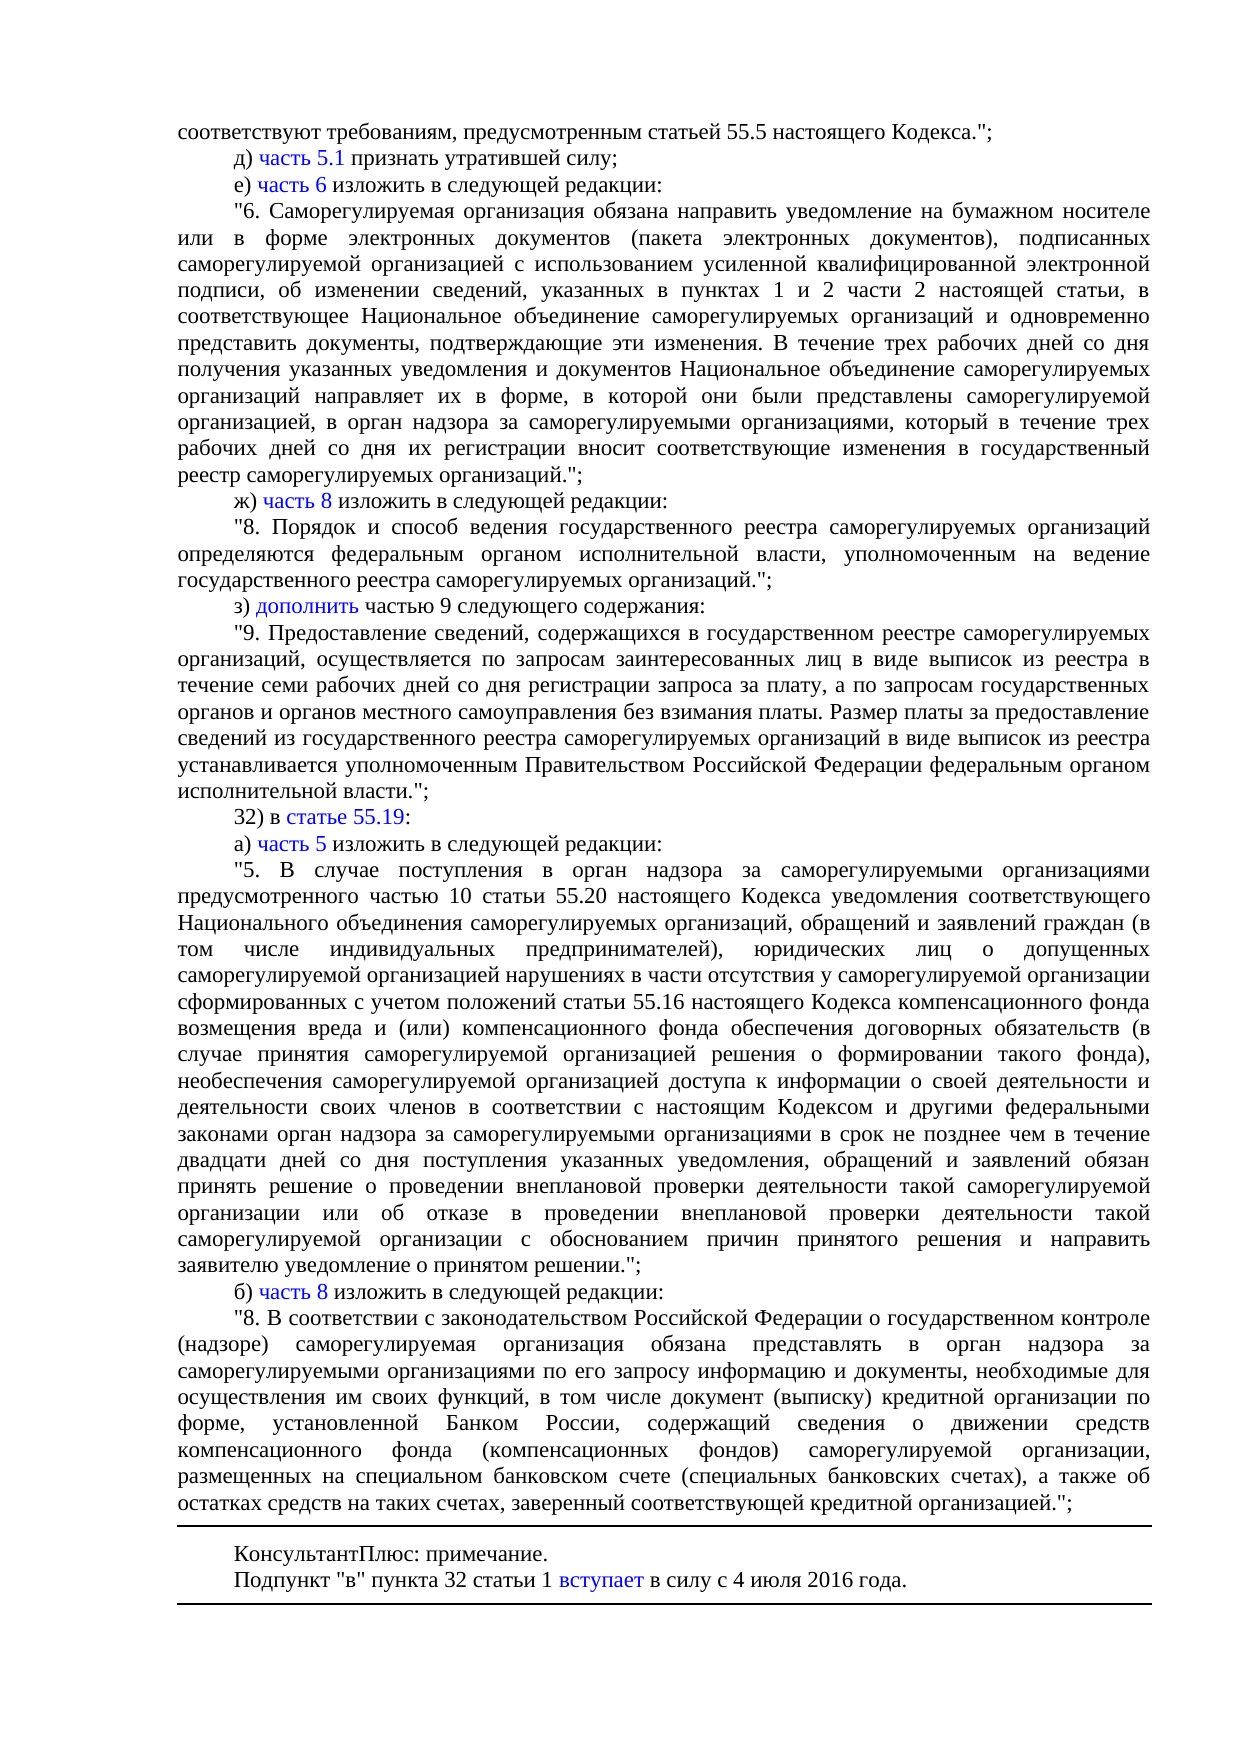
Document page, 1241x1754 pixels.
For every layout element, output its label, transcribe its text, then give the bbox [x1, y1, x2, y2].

text з) дополнить частью 9 следующего содержания: [177, 592, 1152, 619]
text б) часть 8 изложить в следующей редакции: [177, 1278, 1152, 1304]
text ж) часть 8 изложить в следующей редакции: [177, 487, 1152, 513]
text "8. В соответствии с законодательством Российской Федерации о государственном контроле (надзоре) саморегулируемая организация обязана представлять в орган надзора за саморегулируемыми организациями по его запросу информацию и документы, необходимые для осуществления им своих функций, в том числе документ (выписку) кредитной организации по форме, установленной Банком России, содержащий сведения о движении средств компенсационного фонда (компенсационных фондов) саморегулируемой организации, размещенных на специальном банковском счете (специальных банковских счетах), а также об остатках средств на таких счетах, заверенный соответствующей кредитной организацией."; [177, 1304, 1152, 1515]
text "6. Саморегулируемая организация обязана направить уведомление на бумажном носителе или в форме электронных документов (пакета электронных документов), подписанных саморегулируемой организацией с использованием усиленной квалифицированной электронной подписи, об изменении сведений, указанных в пунктах 1 и 2 части 2 настоящей статьи, в соответствующее Национальное объединение саморегулируемых организаций и одновременно представить документы, подтверждающие эти изменения. В течение трех рабочих дней со дня получения указанных уведомления и документов Национальное объединение саморегулируемых организаций направляет их в форме, в которой они были представлены саморегулируемой организацией, в орган надзора за саморегулируемыми организациями, который в течение трех рабочих дней со дня их регистрации вносит соответствующие изменения в государственный реестр саморегулируемых организаций."; [177, 197, 1152, 487]
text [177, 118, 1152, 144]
text 32) в статье 55.19: [177, 803, 1152, 830]
text е) часть 6 изложить в следующей редакции: [177, 171, 1152, 197]
text КонсультантПлюс: примечание. [177, 1540, 1152, 1566]
text а) часть 5 изложить в следующей редакции: [177, 830, 1152, 856]
text "5. В случае поступления в орган надзора за саморегулируемыми организациями предусмотренного частью 10 статьи 55.20 настоящего Кодекса уведомления соответствующего Национального объединения саморегулируемых организаций, обращений и заявлений граждан (в том числе индивидуальных предпринимателей), юридических лиц о допущенных саморегулируемой организацией нарушениях в части отсутствия у саморегулируемой организации сформированных с учетом положений статьи 55.16 настоящего Кодекса компенсационного фонда возмещения вреда и (или) компенсационного фонда обеспечения договорных обязательств (в случае принятия саморегулируемой организацией решения о формировании такого фонда), необеспечения саморегулируемой организацией доступа к информации о своей деятельности и деятельности своих членов в соответствии с настоящим Кодексом и другими федеральными законами орган надзора за саморегулируемыми организациями в срок не позднее чем в течение двадцати дней со дня поступления указанных уведомления, обращений и заявлений обязан принять решение о проведении внеплановой проверки деятельности такой саморегулируемой организации или об отказе в проведении внеплановой проверки деятельности такой саморегулируемой организации с обоснованием причин принятого решения и направить заявителю уведомление о принятом решении."; [177, 856, 1152, 1278]
text "9. Предоставление сведений, содержащихся в государственном реестре саморегулируемых организаций, осуществляется по запросам заинтересованных лиц в виде выписок из реестра в течение семи рабочих дней со дня регистрации запроса за плату, а по запросам государственных органов и органов местного самоуправления без взимания платы. Размер платы за предоставление сведений из государственного реестра саморегулируемых организаций в виде выписок из реестра устанавливается уполномоченным Правительством Российской Федерации федеральным органом исполнительной власти."; [177, 619, 1152, 803]
text д) часть 5.1 признать утратившей силу; [177, 144, 1152, 171]
text "8. Порядок и способ ведения государственного реестра саморегулируемых организаций определяются федеральным органом исполнительной власти, уполномоченным на ведение государственного реестра саморегулируемых организаций."; [177, 513, 1152, 592]
text Подпункт "в" пункта 32 статьи 1 вступает в силу с 4 июля 2016 года. [177, 1566, 1152, 1592]
